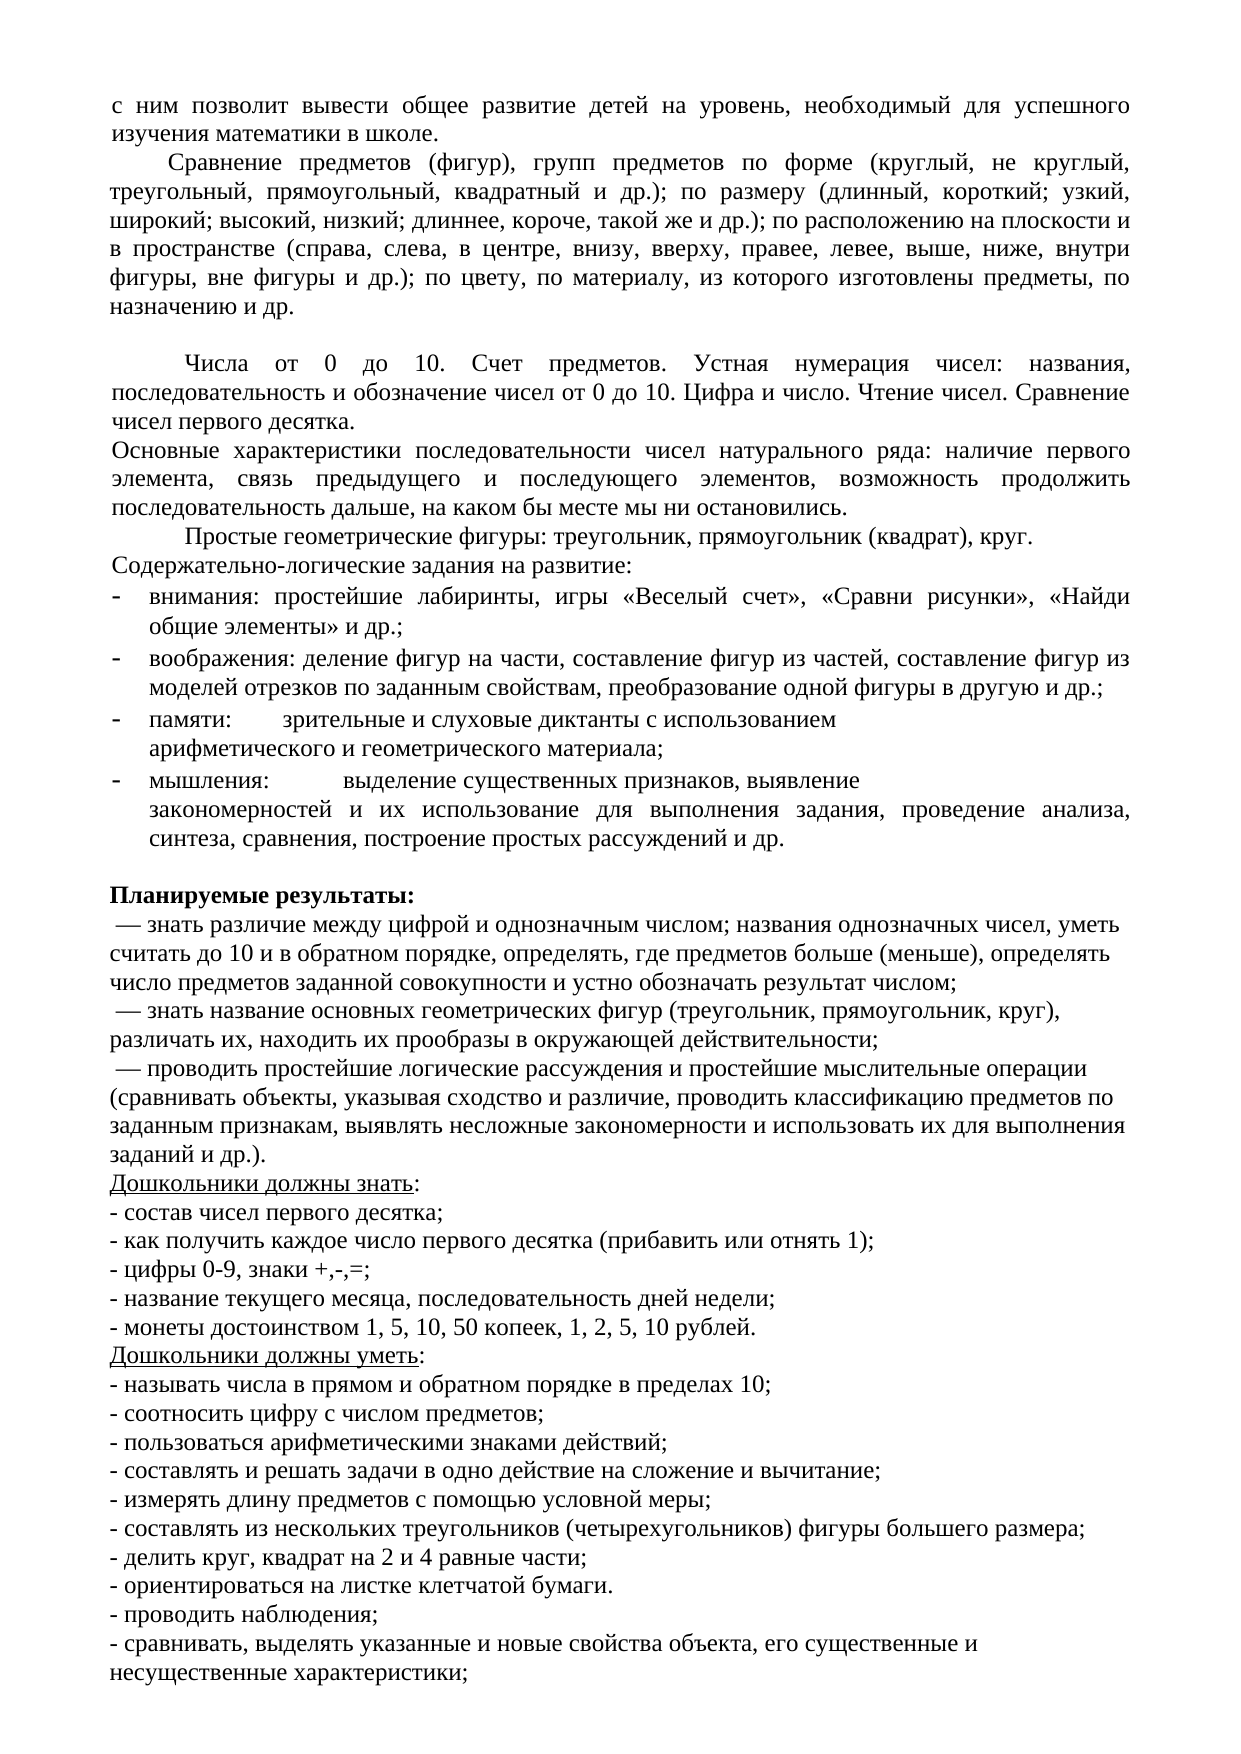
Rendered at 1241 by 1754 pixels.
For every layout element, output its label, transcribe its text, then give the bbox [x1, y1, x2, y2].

text - название текущего месяца, последовательность дней недели; [109, 1571, 1133, 1599]
text различать их, находить их прообразы в окружающей действительности; [109, 1312, 1133, 1341]
text — проводить простейшие логические рассуждения и простейшие мыслительные операции (сравнивать объекты, указывая сходство и различие, проводить классификацию предметов по заданным признакам, выявлять несложные закономерности и использовать их для выполнения заданий и др.). [109, 1341, 1133, 1456]
text Использование специально отобранного математического содержания и методов работы с ним позволит вывести общее развитие детей на уровень, необходимый для успешного изучения математики в школе. [111, 348, 1131, 435]
text Числа от 0 до 10. Счет предметов. Устная нумерация чисел: названия, последовательность и обозначение чисел от 0 до 10. Цифра и число. Чтение чисел. Сравнение чисел первого десятка. [111, 636, 1131, 722]
list мышления: выделение существенных признаков, выявление [111, 1049, 1133, 1082]
text - цифры 0-9, знаки +,-,=; [109, 1542, 1133, 1571]
list внимания: простейшие лабиринты, игры «Веселый счет», «Сравни рисунки», «Найди общие элементы» и др.; [111, 866, 1131, 927]
list воображения: деление фигур на части, составление фигур из частей, составление фигур из моделей отрезков по заданным свойствам, преобразование одной фигуры в другую и др.; [111, 927, 1131, 988]
list памяти: зрительные и слуховые диктанты с использованием [111, 988, 1133, 1021]
text Эти методы используются в различном сочетании друг с другом, при этом ведущим остается практический метод, позволяющий детям усваивать и осмысливать математический материал, проводя эксперимент, наблюдения, выполняя действия с предметами, моделями геометрических фигур, зарисовывая, раскрашивая и т. п. [111, 147, 1131, 262]
text Дошкольники должны уметь: [109, 1628, 1133, 1657]
text Простые геометрические фигуры: треугольник, прямоугольник (квадрат), круг. [111, 808, 1133, 837]
text Основные характеристики последовательности чисел натурального ряда: наличие первого элемента, связь предыдущего и последующего элементов, возможность продолжить последовательность дальше, на каком бы месте мы ни остановились. [111, 722, 1131, 808]
text - монеты достоинством 1, 5, 10, 50 копеек, 1, 2, 5, 10 рублей. [109, 1599, 1133, 1628]
text Планируемые результаты: [109, 1168, 1131, 1197]
text - как получить каждое число первого десятка (прибавить или отнять 1); [109, 1513, 1133, 1542]
text Сравнение предметов (фигур), групп предметов по форме (круглый, не круглый, треугольный, прямоугольный, квадратный и др.); по размеру (длинный, короткий; узкий, широкий; высокий, низкий; длиннее, короче, такой же и др.); по расположению на плоскости и в пространстве (справа, слева, в центре, внизу, вверху, правее, левее, выше, ниже, внутри фигуры, вне фигуры и др.); по цвету, по материалу, из которого изготовлены предметы, по назначению и др. [109, 435, 1131, 607]
text — знать название основных геометрических фигур (треугольник, прямоугольник, круг), [109, 1283, 1133, 1312]
text - называть числа в прямом и обратном порядке в пределах 10; [109, 1657, 1133, 1686]
text — знать различие между цифрой и однозначным числом; названия однозначных чисел, уметь считать до 10 и в обратном порядке, определять, где предметов больше (меньше), определять число предметов заданной совокупности и устно обозначать результат числом; [109, 1197, 1133, 1283]
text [111, 90, 1131, 147]
text арифметического и геометрического материала; [149, 1021, 1133, 1049]
text Большое внимание уделяется формированию умений общаться с преподавателем, с другими детьми, работать в одном ритме со всеми, когда это необходимо, работать со счетным и геометрическим раздаточным материалом, пользоваться тетрадью с печатной основой и др. [111, 262, 1131, 348]
text - состав чисел первого десятка; [109, 1484, 1133, 1513]
text закономерностей и их использование для выполнения задания, проведение анализа, синтеза, сравнения, построение простых рассуждений и др. [149, 1082, 1131, 1139]
text Дошкольники должны знать: [109, 1456, 1133, 1484]
text Содержательно-логические задания на развитие: [111, 837, 1133, 866]
